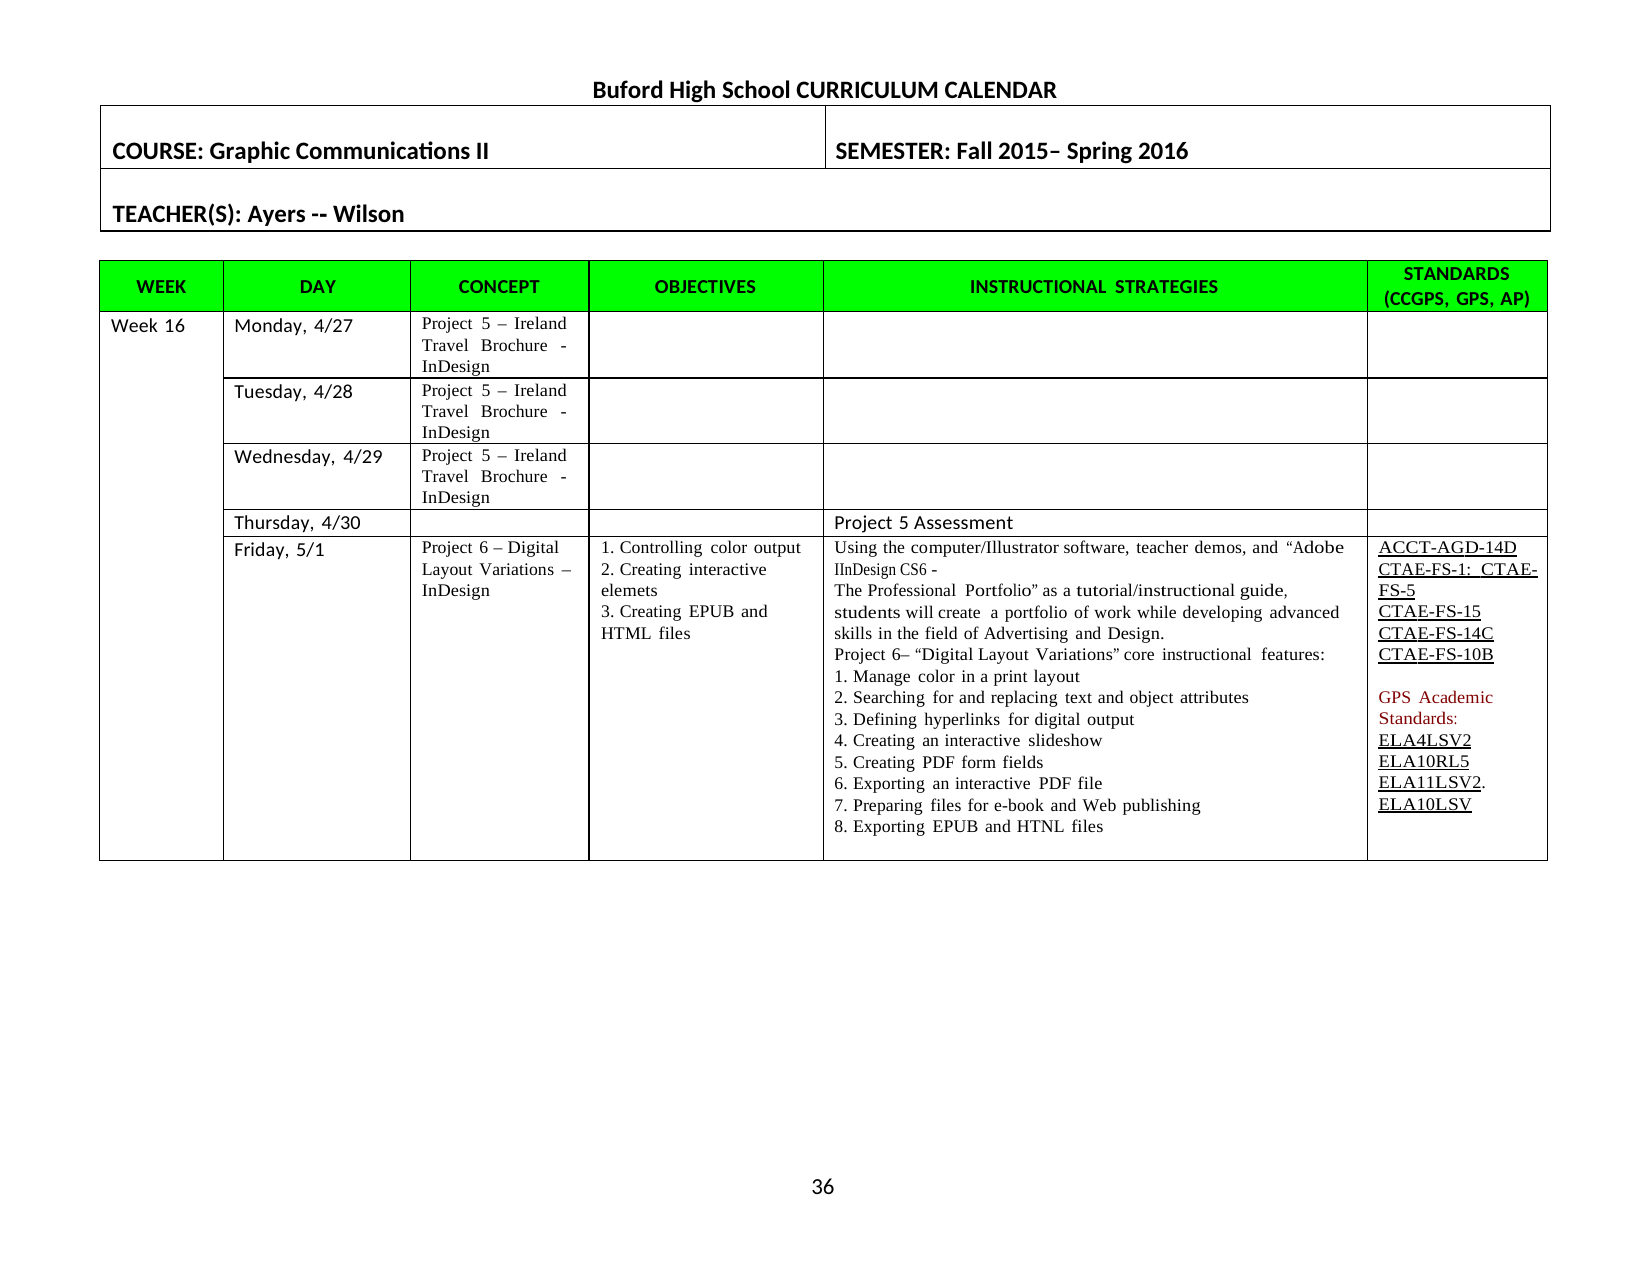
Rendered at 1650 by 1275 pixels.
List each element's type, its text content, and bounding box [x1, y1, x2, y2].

table_cell [1368, 379, 1547, 443]
table_cell [1368, 444, 1547, 509]
table_header CONCEPT [411, 261, 588, 311]
table_cell 1. Controlling color output 2. Creating interactive elemets 3. Creating EPUB and HTML files [590, 537, 823, 860]
table_header STANDARDS (CCGPS, GPS, AP) [1368, 261, 1547, 311]
text TEACHER(S): Ayers -­‐ Wilson [112, 198, 1564, 228]
table_cell Tuesday, 4/28 [224, 379, 410, 443]
table_cell [824, 312, 1367, 377]
table_cell [590, 444, 823, 509]
table_header OBJECTIVES [590, 261, 823, 311]
table_cell Thursday, 4/30 [224, 510, 410, 536]
table_cell [1368, 510, 1547, 536]
table_cell Friday, 5/1 [224, 537, 410, 860]
table_cell [1368, 312, 1547, 377]
table_cell Using the computer/Illustrator software, teacher demos, and “Adobe IInDesign CS6 - The Professional Portfolio” as a tutorial/instructional guide, students will create a portfolio of work while developing advanced skills in the field of Advertising and Design. Project 6– “Digital Layout Variations” core instructional features: 1. Manage color in a print layout 2. Searching for and replacing text and object attributes 3. Defining hyperlinks for digital output 4. Creating an interactive slideshow 5. Creating PDF form fields 6. Exporting an interactive PDF file 7. Preparing files for e-book and Web publishing 8. Exporting EPUB and HTNL files [824, 537, 1367, 860]
table_cell Project 5 – Ireland Travel Brochure - InDesign [411, 312, 588, 377]
table_cell [590, 312, 823, 377]
table_cell Project 5 – Ireland Travel Brochure - InDesign [411, 444, 588, 509]
table_cell [411, 510, 588, 536]
table_cell ACCT-AGD-14D CTAE-FS-1: CTAE- FS-5 CTAE-FS-15 CTAE-FS-14C CTAE-FS-10B GPS Academic Standards: ELA4LSV2 ELA10RL5 ELA11LSV2. ELA10LSV [1368, 537, 1547, 860]
table_cell [590, 510, 823, 536]
table_header WEEK [100, 261, 223, 311]
table_cell Project 5 Assessment [824, 510, 1367, 536]
table_cell Week 16 [100, 312, 223, 860]
table_cell Project 6 – Digital Layout Variations – InDesign [411, 537, 588, 860]
table_header DAY [224, 261, 410, 311]
table_cell Wednesday, 4/29 [224, 444, 410, 509]
table_cell [824, 444, 1367, 509]
table_cell [824, 379, 1367, 443]
table_cell Project 5 – Ireland Travel Brochure - InDesign [411, 379, 588, 443]
table_header INSTRUCTIONAL STRATEGIES [824, 261, 1367, 311]
table_cell [590, 379, 823, 443]
table_cell Monday, 4/27 [224, 312, 410, 377]
text COURSE: Graphic Communications II SEMESTER: Fall 2015– Spring 2016 [112, 136, 1564, 165]
